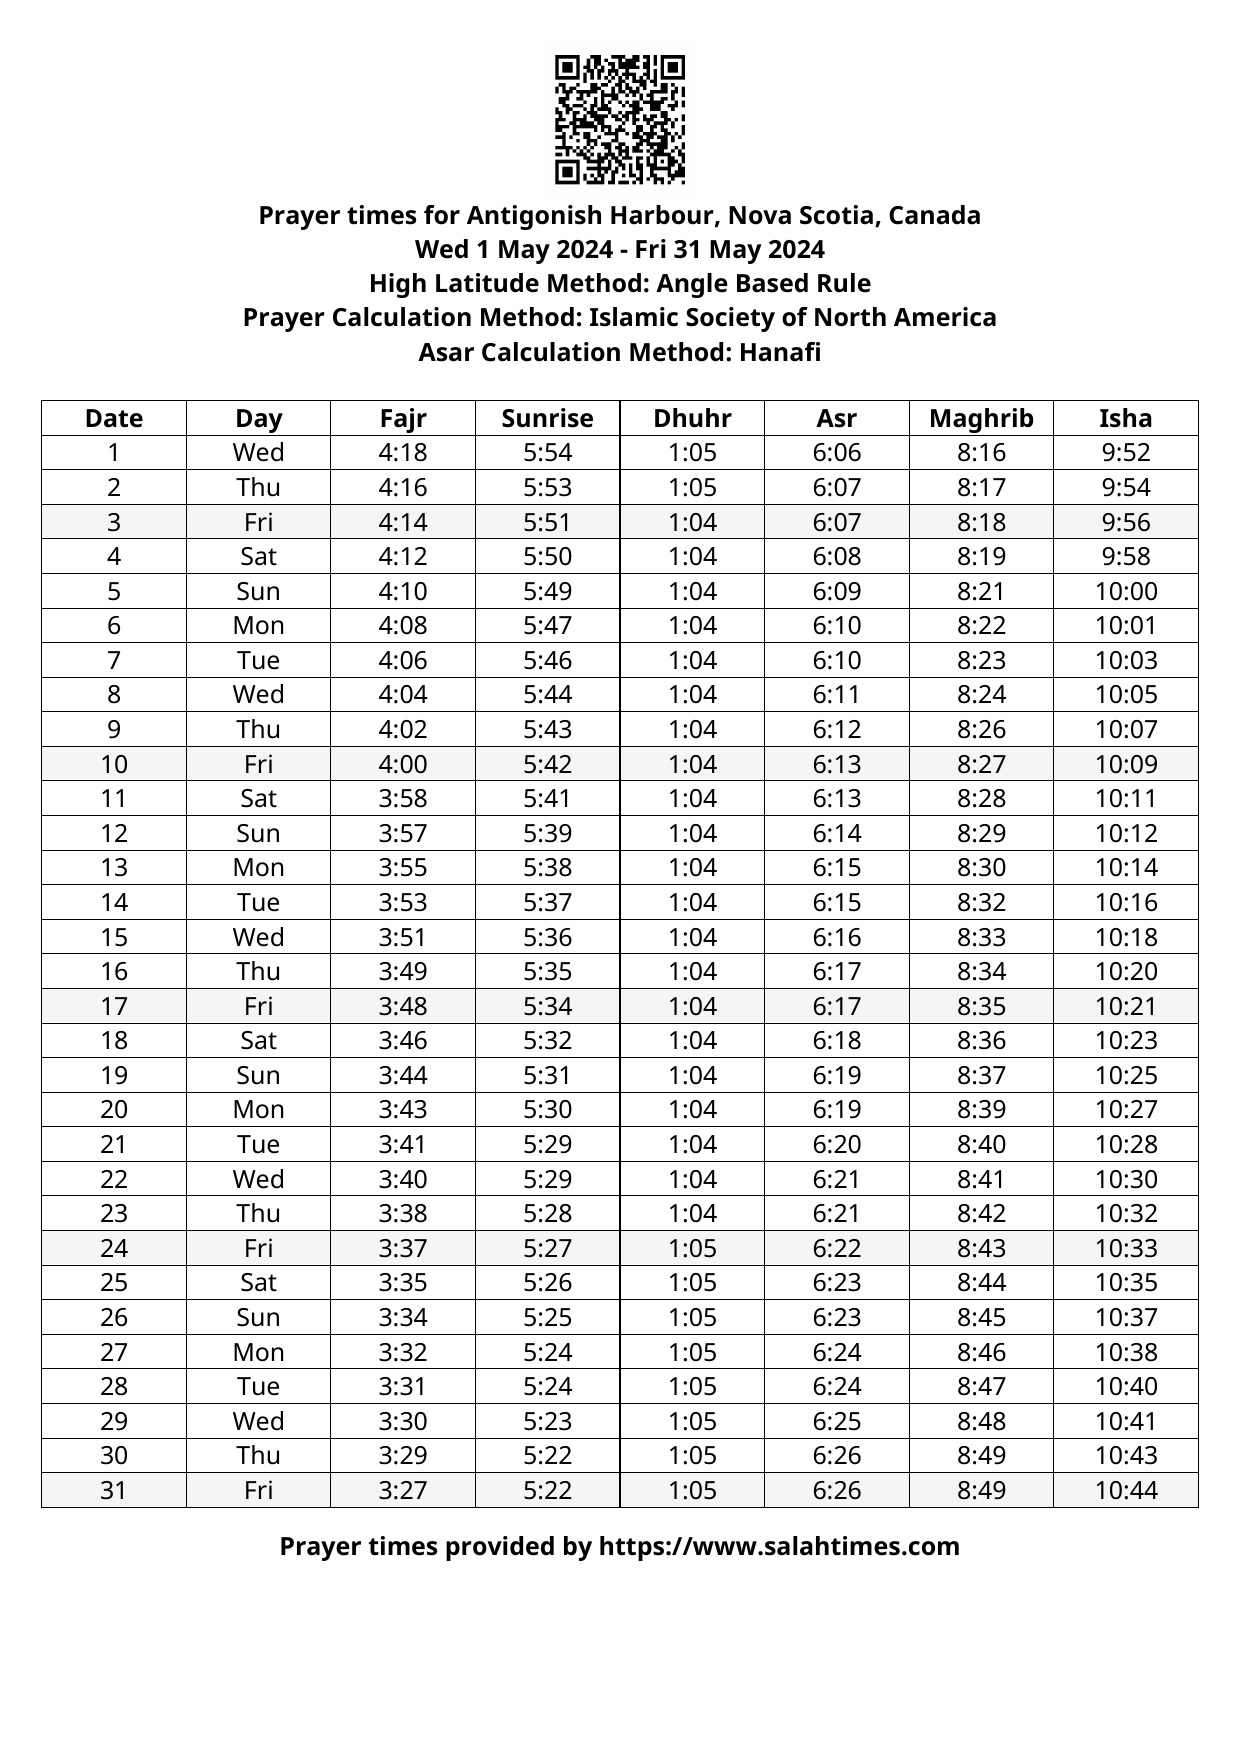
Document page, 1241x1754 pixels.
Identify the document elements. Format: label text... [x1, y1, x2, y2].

table_cell 10:11 [1054, 781, 1198, 815]
table_cell 10:32 [1054, 1196, 1198, 1230]
table_cell Thu [187, 954, 330, 988]
table_cell 1:04 [621, 851, 764, 884]
table_cell 6:19 [765, 1058, 909, 1092]
table_cell 6:15 [765, 851, 909, 884]
table_cell 5:27 [476, 1231, 619, 1264]
table_cell 10:30 [1054, 1162, 1198, 1195]
table_cell 15 [42, 920, 186, 953]
table_cell 6:12 [765, 712, 909, 746]
picture [542, 41, 699, 198]
table_cell 5:22 [476, 1439, 619, 1472]
table_cell 6:20 [765, 1127, 909, 1161]
table_cell 1:04 [621, 1127, 764, 1161]
table_cell 5:35 [476, 954, 619, 988]
table_header Isha [1054, 401, 1198, 434]
table_cell 8:37 [910, 1058, 1053, 1092]
table_cell 6:08 [765, 539, 909, 573]
table_cell 2 [42, 470, 186, 504]
table_cell 10:25 [1054, 1058, 1198, 1092]
table_cell 6 [42, 609, 186, 642]
table_cell Thu [187, 470, 330, 504]
table_cell 3:55 [331, 851, 475, 884]
table_cell Wed [187, 436, 330, 469]
table_cell 1:04 [621, 678, 764, 711]
table_cell 5:34 [476, 989, 619, 1022]
table_header Date [42, 401, 186, 434]
table_cell 10:33 [1054, 1231, 1198, 1264]
table_cell 9:58 [1054, 539, 1198, 573]
table_cell 8:24 [910, 678, 1053, 711]
table_cell 9:56 [1054, 505, 1198, 538]
table_cell Sat [187, 1024, 330, 1057]
table_cell 24 [42, 1231, 186, 1264]
table_cell 4 [42, 539, 186, 573]
table_cell Mon [187, 851, 330, 884]
table_cell Mon [187, 1093, 330, 1126]
table_cell 5:44 [476, 678, 619, 711]
text Prayer times for Antigonish Harbour, Nova Scotia, Canada [42, 198, 1198, 232]
table_cell 1:04 [621, 885, 764, 919]
table_cell 6:24 [765, 1335, 909, 1368]
table_cell 4:16 [331, 470, 475, 504]
table_cell 6:17 [765, 989, 909, 1022]
table_cell 10:14 [1054, 851, 1198, 884]
table_cell 1:04 [621, 712, 764, 746]
table_cell 1:05 [621, 1369, 764, 1403]
table_cell 6:15 [765, 885, 909, 919]
table_cell 10:43 [1054, 1439, 1198, 1472]
table_cell Wed [187, 678, 330, 711]
table_cell Sun [187, 574, 330, 607]
table_cell Fri [187, 989, 330, 1022]
table_cell 25 [42, 1266, 186, 1299]
table_cell 8:16 [910, 436, 1053, 469]
table_cell 5:54 [476, 436, 619, 469]
table_header Day [187, 401, 330, 434]
table_cell 10:37 [1054, 1300, 1198, 1334]
table_cell 28 [42, 1369, 186, 1403]
table_cell 6:22 [765, 1231, 909, 1264]
table_cell 1:04 [621, 747, 764, 780]
table_header Dhuhr [621, 401, 764, 434]
table_cell Tue [187, 1369, 330, 1403]
table_cell 10:38 [1054, 1335, 1198, 1368]
text Prayer times provided by https://www.salahtimes.com [42, 1528, 1198, 1563]
table_cell 10:05 [1054, 678, 1198, 711]
table_cell 23 [42, 1196, 186, 1230]
table_cell 5:24 [476, 1335, 619, 1368]
table_cell 4:08 [331, 609, 475, 642]
table_cell 3:53 [331, 885, 475, 919]
table_cell 6:24 [765, 1369, 909, 1403]
table_cell Wed [187, 920, 330, 953]
table_cell 8:43 [910, 1231, 1053, 1264]
table_cell 8:32 [910, 885, 1053, 919]
table_cell 5:31 [476, 1058, 619, 1092]
table_cell 8:42 [910, 1196, 1053, 1230]
table_cell 8:26 [910, 712, 1053, 746]
table_cell 16 [42, 954, 186, 988]
table_cell 4:00 [331, 747, 475, 780]
table_cell 31 [42, 1473, 186, 1507]
table_cell 8 [42, 678, 186, 711]
table_cell 4:04 [331, 678, 475, 711]
table_cell Fri [187, 747, 330, 780]
table_cell 26 [42, 1300, 186, 1334]
table_cell 21 [42, 1127, 186, 1161]
table_cell 1:04 [621, 1196, 764, 1230]
table_cell 1:04 [621, 643, 764, 677]
table_cell 1:05 [621, 1266, 764, 1299]
table_cell 5:25 [476, 1300, 619, 1334]
table_cell 5:23 [476, 1404, 619, 1437]
table_cell 5:30 [476, 1093, 619, 1126]
table_cell 10:07 [1054, 712, 1198, 746]
table_cell 6:11 [765, 678, 909, 711]
table_cell 3:30 [331, 1404, 475, 1437]
table_cell 11 [42, 781, 186, 815]
table_cell 5:37 [476, 885, 619, 919]
table_cell 5:24 [476, 1369, 619, 1403]
table_cell 4:02 [331, 712, 475, 746]
table_header Maghrib [910, 401, 1053, 434]
table_cell 8:41 [910, 1162, 1053, 1195]
table_cell 8:21 [910, 574, 1053, 607]
table_cell 3:37 [331, 1231, 475, 1264]
table_cell 5:50 [476, 539, 619, 573]
table_cell 10:01 [1054, 609, 1198, 642]
table_cell 5:39 [476, 816, 619, 849]
table_cell 4:06 [331, 643, 475, 677]
table_cell 5:29 [476, 1162, 619, 1195]
table_cell 7 [42, 643, 186, 677]
table_cell 6:19 [765, 1093, 909, 1126]
table_cell 3:58 [331, 781, 475, 815]
table_cell 3:57 [331, 816, 475, 849]
table_cell 3:27 [331, 1473, 475, 1507]
table_cell 8:18 [910, 505, 1053, 538]
table_header Fajr [331, 401, 475, 434]
table_cell 19 [42, 1058, 186, 1092]
table_cell 1:04 [621, 1058, 764, 1092]
table_cell 4:10 [331, 574, 475, 607]
table_cell 1:04 [621, 816, 764, 849]
table_cell 6:13 [765, 747, 909, 780]
table_cell 8:22 [910, 609, 1053, 642]
table_cell Mon [187, 1335, 330, 1368]
table_cell 10:21 [1054, 989, 1198, 1022]
table_cell 8:23 [910, 643, 1053, 677]
table_cell 10:28 [1054, 1127, 1198, 1161]
table_cell 6:14 [765, 816, 909, 849]
table_cell 1:04 [621, 1162, 764, 1195]
table_cell 6:10 [765, 643, 909, 677]
table_cell Thu [187, 712, 330, 746]
table_cell 8:35 [910, 989, 1053, 1022]
table_cell 10:09 [1054, 747, 1198, 780]
table_header Asr [765, 401, 909, 434]
table_cell 8:39 [910, 1093, 1053, 1126]
table_cell 3:29 [331, 1439, 475, 1472]
table_cell Thu [187, 1196, 330, 1230]
table_cell 5:42 [476, 747, 619, 780]
table_cell 3:40 [331, 1162, 475, 1195]
table_cell 4:14 [331, 505, 475, 538]
table_cell 3:38 [331, 1196, 475, 1230]
table_cell 9:52 [1054, 436, 1198, 469]
table_cell 8:44 [910, 1266, 1053, 1299]
table_cell 3:48 [331, 989, 475, 1022]
table_cell 3 [42, 505, 186, 538]
table_cell 4:18 [331, 436, 475, 469]
table_cell 8:30 [910, 851, 1053, 884]
table_cell 1:04 [621, 574, 764, 607]
table_cell 6:13 [765, 781, 909, 815]
table_cell 3:34 [331, 1300, 475, 1334]
table_cell 8:17 [910, 470, 1053, 504]
table_cell 6:23 [765, 1300, 909, 1334]
table_cell 3:31 [331, 1369, 475, 1403]
table_cell 8:27 [910, 747, 1053, 780]
table_cell 10:41 [1054, 1404, 1198, 1437]
table_cell 6:07 [765, 470, 909, 504]
table_cell 6:06 [765, 436, 909, 469]
table_cell 10:20 [1054, 954, 1198, 988]
table_cell 10:03 [1054, 643, 1198, 677]
table_cell 10:40 [1054, 1369, 1198, 1403]
text Wed 1 May 2024 - Fri 31 May 2024 [42, 232, 1198, 266]
table_cell 20 [42, 1093, 186, 1126]
table_cell 5:32 [476, 1024, 619, 1057]
table_cell 6:26 [765, 1473, 909, 1507]
table_cell 5:26 [476, 1266, 619, 1299]
table_cell 8:34 [910, 954, 1053, 988]
table_cell 1:05 [621, 1404, 764, 1437]
table_cell 6:09 [765, 574, 909, 607]
table_cell 10:23 [1054, 1024, 1198, 1057]
table_cell 1:05 [621, 1300, 764, 1334]
table_cell 13 [42, 851, 186, 884]
table_cell 8:49 [910, 1439, 1053, 1472]
table_cell 8:48 [910, 1404, 1053, 1437]
table_cell 18 [42, 1024, 186, 1057]
table_cell 5:43 [476, 712, 619, 746]
table_cell 8:40 [910, 1127, 1053, 1161]
text High Latitude Method: Angle Based Rule [42, 266, 1198, 300]
table_cell 3:41 [331, 1127, 475, 1161]
table_cell 5:51 [476, 505, 619, 538]
table_cell 5 [42, 574, 186, 607]
table_cell Wed [187, 1404, 330, 1437]
table_cell Tue [187, 885, 330, 919]
table_cell 6:18 [765, 1024, 909, 1057]
table_cell 8:36 [910, 1024, 1053, 1057]
table_cell 1:04 [621, 920, 764, 953]
table_cell 10:00 [1054, 574, 1198, 607]
table_cell 3:51 [331, 920, 475, 953]
table_cell 8:29 [910, 816, 1053, 849]
table_cell 1:05 [621, 1231, 764, 1264]
table_cell 5:38 [476, 851, 619, 884]
table_cell 1:04 [621, 1093, 764, 1126]
table_cell 1:04 [621, 954, 764, 988]
table_cell 8:19 [910, 539, 1053, 573]
table_cell 5:46 [476, 643, 619, 677]
table_cell 5:22 [476, 1473, 619, 1507]
table_cell 6:17 [765, 954, 909, 988]
table_cell 5:36 [476, 920, 619, 953]
table_cell 22 [42, 1162, 186, 1195]
table_cell 1:04 [621, 505, 764, 538]
table_cell 3:49 [331, 954, 475, 988]
table_cell 30 [42, 1439, 186, 1472]
table_cell 17 [42, 989, 186, 1022]
table_cell 6:21 [765, 1196, 909, 1230]
table_cell Fri [187, 505, 330, 538]
table_cell 4:12 [331, 539, 475, 573]
table_cell 10:44 [1054, 1473, 1198, 1507]
table_cell 9 [42, 712, 186, 746]
table_cell 3:35 [331, 1266, 475, 1299]
table_cell 1:04 [621, 539, 764, 573]
table_cell Tue [187, 643, 330, 677]
table_cell Sat [187, 781, 330, 815]
table_cell 1:04 [621, 609, 764, 642]
table_cell 8:49 [910, 1473, 1053, 1507]
table_cell Mon [187, 609, 330, 642]
table_cell 10:27 [1054, 1093, 1198, 1126]
table_header Sunrise [476, 401, 619, 434]
table_cell 10:12 [1054, 816, 1198, 849]
table_cell 10:18 [1054, 920, 1198, 953]
table_cell 5:53 [476, 470, 619, 504]
table_cell Fri [187, 1473, 330, 1507]
table_cell 27 [42, 1335, 186, 1368]
table_cell 10:35 [1054, 1266, 1198, 1299]
table_cell 6:16 [765, 920, 909, 953]
table_cell 1:05 [621, 1473, 764, 1507]
table_cell Sun [187, 1058, 330, 1092]
table_cell 1:04 [621, 989, 764, 1022]
table_cell 1 [42, 436, 186, 469]
table_cell 5:28 [476, 1196, 619, 1230]
table_cell 6:23 [765, 1266, 909, 1299]
table_cell 1:05 [621, 436, 764, 469]
table_cell 29 [42, 1404, 186, 1437]
table_cell 1:04 [621, 1024, 764, 1057]
table_cell Wed [187, 1162, 330, 1195]
table_cell 14 [42, 885, 186, 919]
table_cell 1:05 [621, 470, 764, 504]
table_cell 8:33 [910, 920, 1053, 953]
table_cell 6:21 [765, 1162, 909, 1195]
table_cell 3:44 [331, 1058, 475, 1092]
text Prayer Calculation Method: Islamic Society of North America [42, 300, 1198, 334]
table_cell Fri [187, 1231, 330, 1264]
table_cell 5:49 [476, 574, 619, 607]
table_cell 6:26 [765, 1439, 909, 1472]
table_cell Sat [187, 1266, 330, 1299]
table_cell 8:45 [910, 1300, 1053, 1334]
table_cell 1:04 [621, 781, 764, 815]
table_cell Sat [187, 539, 330, 573]
table_cell 10:16 [1054, 885, 1198, 919]
table_cell 10 [42, 747, 186, 780]
table_cell 1:05 [621, 1335, 764, 1368]
table_cell 6:10 [765, 609, 909, 642]
table_cell Tue [187, 1127, 330, 1161]
table_cell 3:32 [331, 1335, 475, 1368]
table_cell 5:29 [476, 1127, 619, 1161]
table_cell 1:05 [621, 1439, 764, 1472]
table_cell Thu [187, 1439, 330, 1472]
table_cell Sun [187, 816, 330, 849]
table_cell 8:46 [910, 1335, 1053, 1368]
text Asar Calculation Method: Hanafi [42, 334, 1198, 368]
table_cell Sun [187, 1300, 330, 1334]
table_cell 8:28 [910, 781, 1053, 815]
table_cell 9:54 [1054, 470, 1198, 504]
table_cell 5:47 [476, 609, 619, 642]
table_cell 12 [42, 816, 186, 849]
table_cell 8:47 [910, 1369, 1053, 1403]
table_cell 6:07 [765, 505, 909, 538]
table_cell 5:41 [476, 781, 619, 815]
table_cell 3:46 [331, 1024, 475, 1057]
table_cell 3:43 [331, 1093, 475, 1126]
table_cell 6:25 [765, 1404, 909, 1437]
